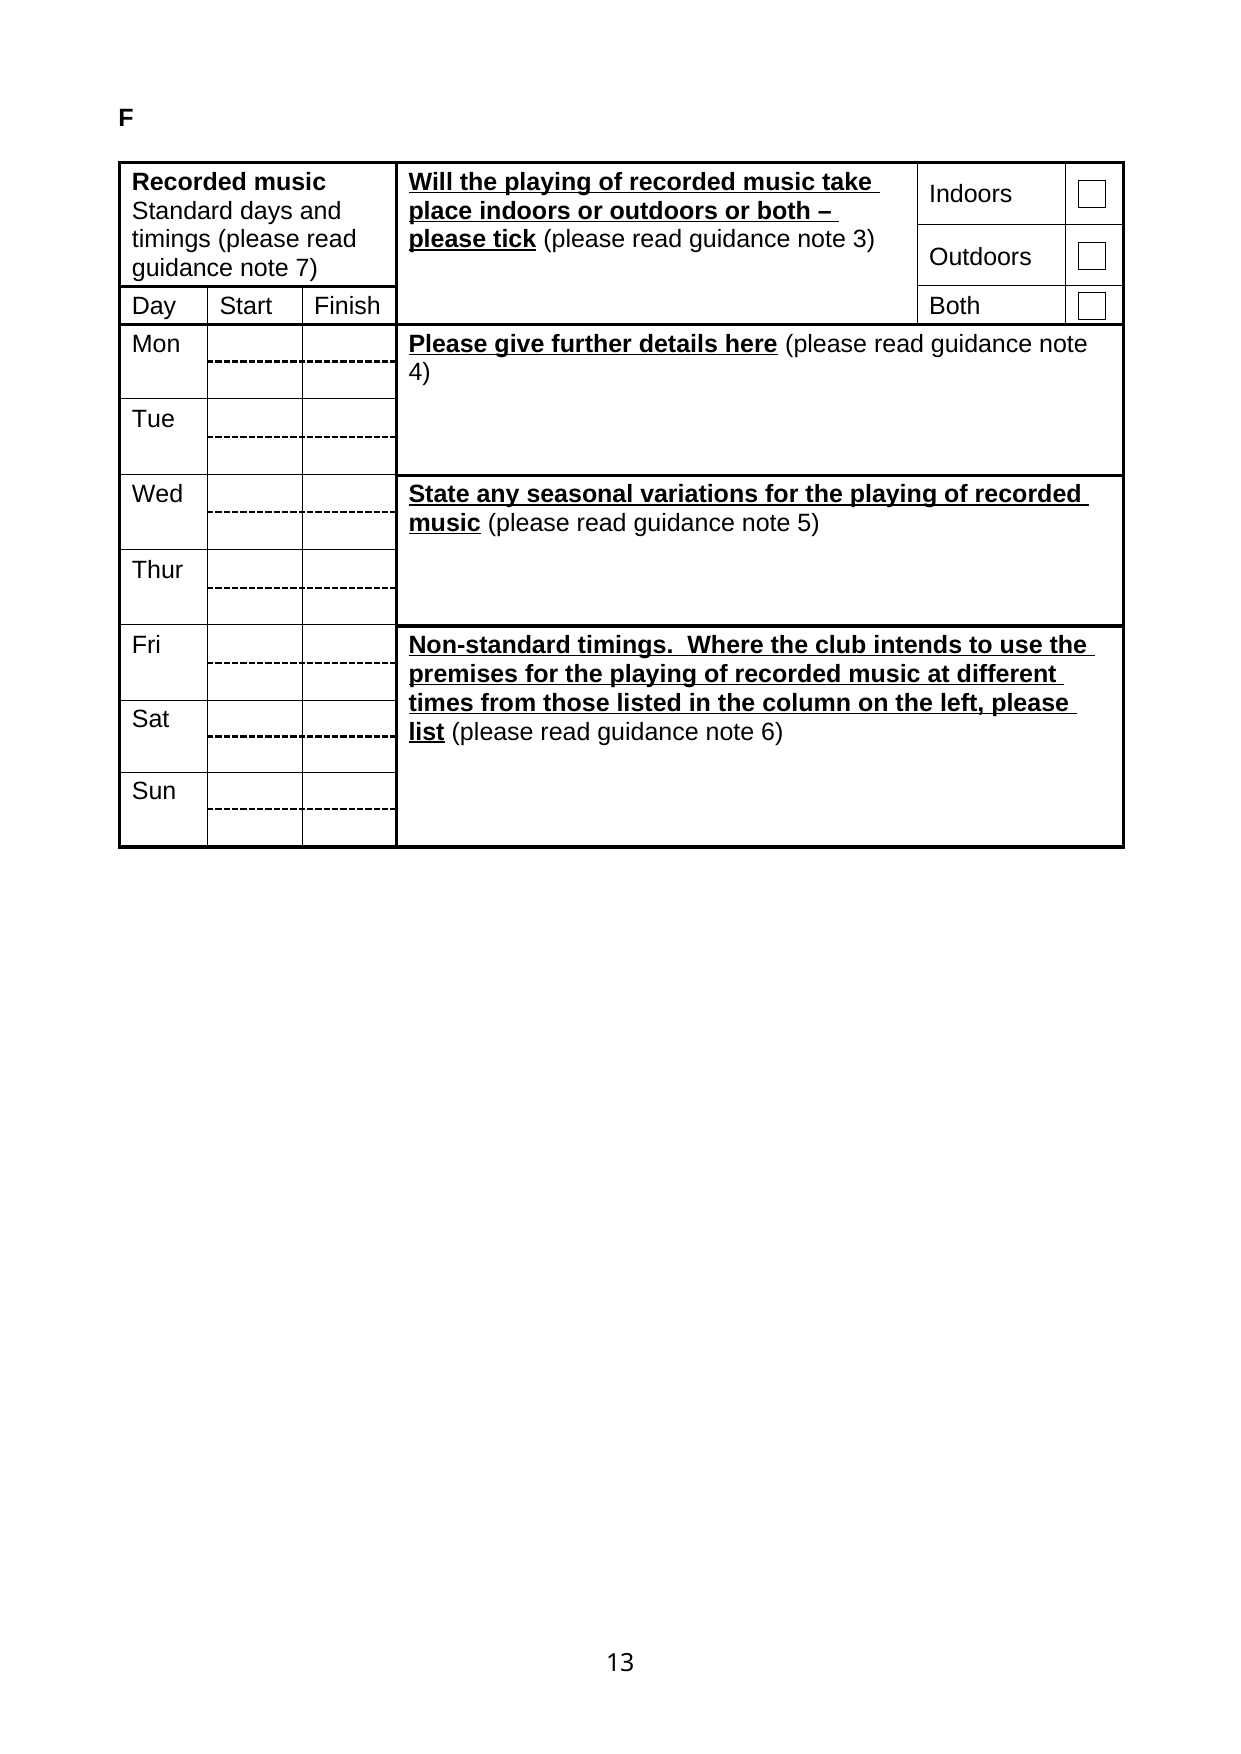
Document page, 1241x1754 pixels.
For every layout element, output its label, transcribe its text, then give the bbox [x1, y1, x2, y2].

table_header Indoors [918, 164, 1065, 224]
table_cell [208, 662, 302, 700]
table_cell [303, 550, 395, 587]
table_cell [303, 701, 395, 735]
table_cell [303, 587, 395, 624]
table_cell [303, 475, 395, 511]
table_cell [208, 773, 302, 808]
table_cell Outdoors [918, 225, 1065, 285]
table_cell Fri [121, 625, 207, 700]
table_cell [303, 511, 395, 549]
table_cell [208, 808, 302, 845]
table_cell Sat [121, 701, 207, 772]
table_header Recorded music Standard days and timings (please read guidance note 7) [121, 164, 395, 285]
table_cell [303, 735, 395, 772]
table_cell [208, 701, 302, 735]
table_cell [208, 475, 302, 511]
table_cell Day [121, 288, 207, 323]
table_cell [303, 399, 395, 436]
table_header [1066, 164, 1122, 224]
table_cell Finish [303, 288, 395, 323]
table_cell [208, 625, 302, 662]
table_cell [1066, 225, 1122, 285]
table_cell [208, 587, 302, 624]
table_cell [303, 436, 395, 473]
table_cell Start [208, 288, 302, 323]
table_cell [208, 511, 302, 549]
text F [118, 103, 1122, 132]
table_cell Mon [121, 326, 207, 398]
table_cell [303, 662, 395, 700]
table_cell Thur [121, 550, 207, 624]
table_cell Both [918, 286, 1065, 323]
table_cell [1066, 286, 1122, 323]
table_cell Non-standard timings. Where the club intends to use the premises for the playing of recorded music at different times from those listed in the column on the left, please list (please read guidance note 6) [398, 628, 1122, 845]
table_cell Tue [121, 399, 207, 473]
table_cell State any seasonal variations for the playing of recorded music (please read guidance note 5) [398, 477, 1122, 624]
table_cell Sun [121, 773, 207, 845]
table_cell [208, 399, 302, 436]
table_cell [303, 625, 395, 662]
table_cell [208, 735, 302, 772]
table_cell [303, 773, 395, 808]
table_cell [303, 326, 395, 360]
table_cell [208, 360, 302, 398]
table_cell [208, 436, 302, 473]
table_cell [303, 360, 395, 398]
table_cell [208, 550, 302, 587]
table_header Will the playing of recorded music take place indoors or outdoors or both – please tick (please read guidance note 3) [398, 164, 917, 323]
table_cell Please give further details here (please read guidance note 4) [398, 326, 1122, 473]
table_cell Wed [121, 475, 207, 549]
table_cell [208, 326, 302, 360]
table_cell [303, 808, 395, 845]
